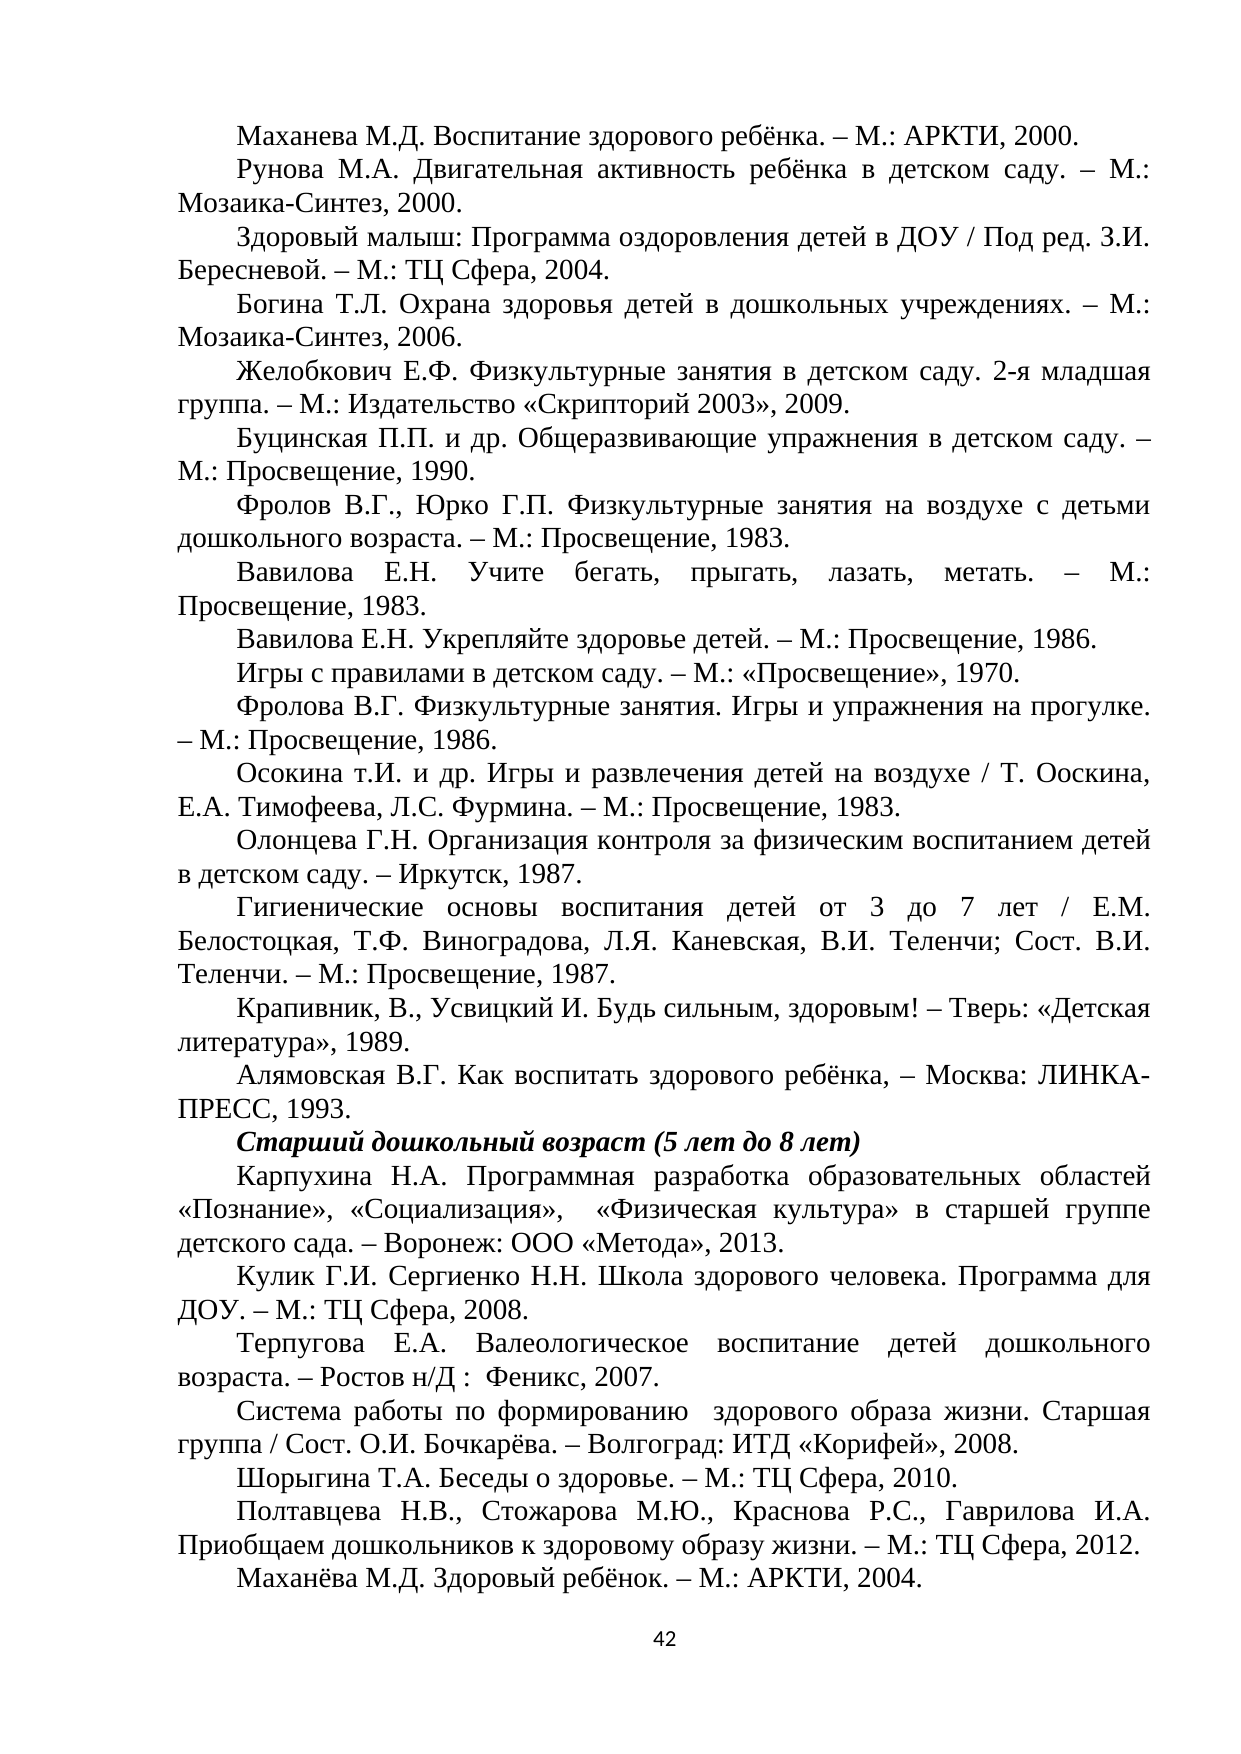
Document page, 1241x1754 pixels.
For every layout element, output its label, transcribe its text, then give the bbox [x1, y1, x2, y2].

text Вавилова Е.Н. Укрепляйте здоровье детей. – М.: Просвещение, 1986. [177, 621, 1152, 655]
text Крапивник, В., Усвицкий И. Будь сильным, здоровым! – Тверь: «Детская литература», 1989. [177, 990, 1152, 1057]
text Фролов В.Г., Юрко Г.П. Физкультурные занятия на воздухе с детьми дошкольного возраста. – М.: Просвещение, 1983. [177, 487, 1152, 554]
text Шорыгина Т.А. Беседы о здоровье. – М.: ТЦ Сфера, 2010. [177, 1460, 1152, 1493]
text Вавилова Е.Н. Учите бегать, прыгать, лазать, метать. – М.: Просвещение, 1983. [177, 554, 1152, 621]
text Буцинская П.П. и др. Общеразвивающие упражнения в детском саду. – М.: Просвещение, 1990. [177, 420, 1152, 487]
text Терпугова Е.А. Валеологическое воспитание детей дошкольного возраста. – Ростов н/Д : Феникс, 2007. [177, 1326, 1152, 1393]
text Олонцева Г.Н. Организация контроля за физическим воспитанием детей в детском саду. – Иркутск, 1987. [177, 822, 1152, 889]
text Фролова В.Г. Физкультурные занятия. Игры и упражнения на прогулке. – М.: Просвещение, 1986. [177, 688, 1152, 755]
text Кулик Г.И. Сергиенко Н.Н. Школа здорового человека. Программа для ДОУ. – М.: ТЦ Сфера, 2008. [177, 1258, 1152, 1326]
text Старший дошкольный возраст (5 лет до 8 лет) [177, 1124, 1152, 1158]
text Полтавцева Н.В., Стожарова М.Ю., Краснова Р.С., Гаврилова И.А. Приобщаем дошкольников к здоровому образу жизни. – М.: ТЦ Сфера, 2012. [177, 1493, 1152, 1560]
text Маханева М.Д. Воспитание здорового ребёнка. – М.: АРКТИ, 2000. [177, 118, 1152, 152]
text Желобкович Е.Ф. Физкультурные занятия в детском саду. 2-я младшая группа. – М.: Издательство «Скрипторий 2003», 2009. [177, 353, 1152, 420]
text Система работы по формированию здорового образа жизни. Старшая группа / Сост. О.И. Бочкарёва. – Волгоград: ИТД «Корифей», 2008. [177, 1393, 1152, 1460]
text Рунова М.А. Двигательная активность ребёнка в детском саду. – М.: Мозаика-Синтез, 2000. [177, 152, 1152, 219]
text Здоровый малыш: Программа оздоровления детей в ДОУ / Под ред. З.И. Бересневой. – М.: ТЦ Сфера, 2004. [177, 219, 1152, 286]
text Гигиенические основы воспитания детей от 3 до 7 лет / Е.М. Белостоцкая, Т.Ф. Виноградова, Л.Я. Каневская, В.И. Теленчи; Сост. В.И. Теленчи. – М.: Просвещение, 1987. [177, 889, 1152, 990]
text Карпухина Н.А. Программная разработка образовательных областей «Познание», «Социализация», «Физическая культура» в старшей группе детского сада. – Воронеж: ООО «Метода», 2013. [177, 1158, 1152, 1258]
text Богина Т.Л. Охрана здоровья детей в дошкольных учреждениях. – М.: Мозаика-Синтез, 2006. [177, 286, 1152, 353]
text Алямовская В.Г. Как воспитать здорового ребёнка, – Москва: ЛИНКА-ПРЕСС, 1993. [177, 1057, 1152, 1124]
text Игры с правилами в детском саду. – М.: «Просвещение», 1970. [177, 655, 1152, 688]
text Маханёва М.Д. Здоровый ребёнок. – М.: АРКТИ, 2004. [177, 1560, 1152, 1594]
text Осокина т.И. и др. Игры и развлечения детей на воздухе / Т. Ооскина, Е.А. Тимофеева, Л.С. Фурмина. – М.: Просвещение, 1983. [177, 755, 1152, 822]
